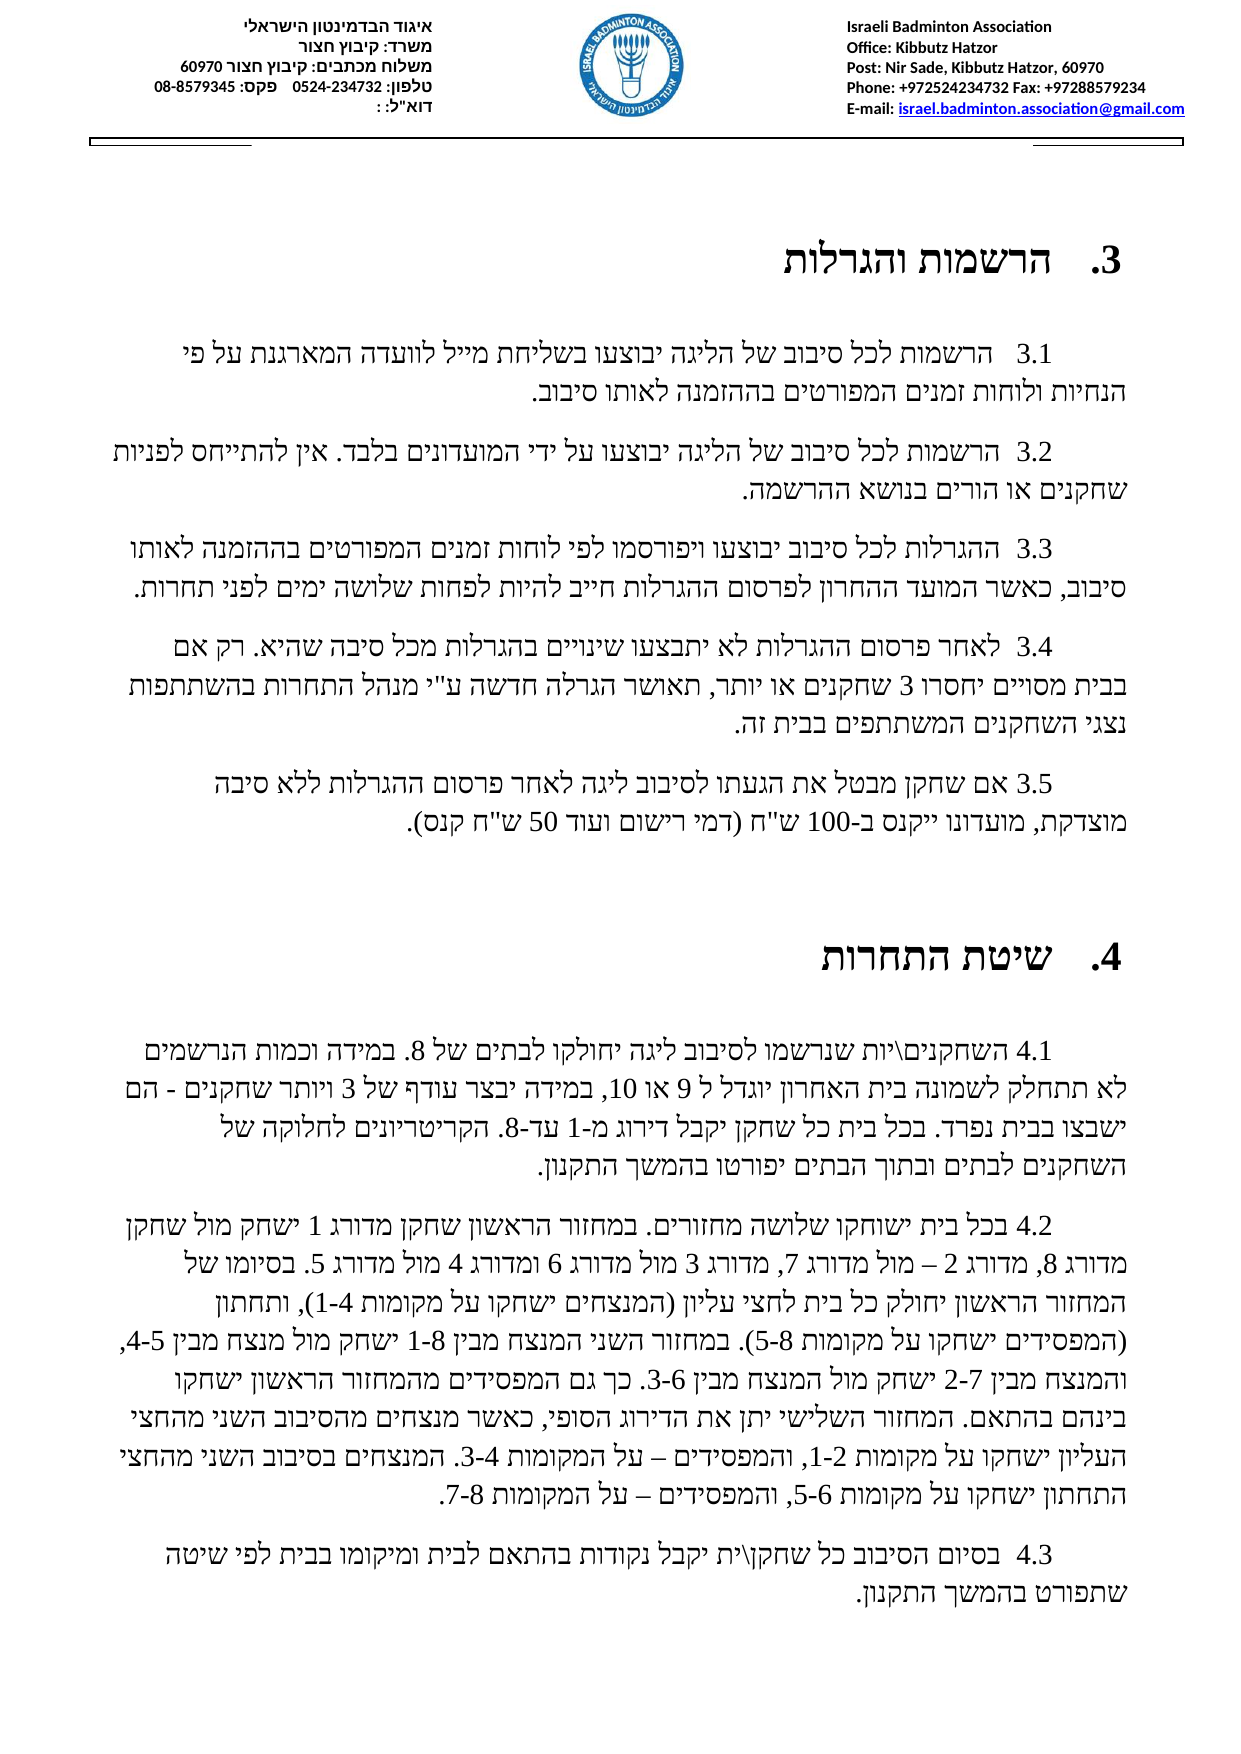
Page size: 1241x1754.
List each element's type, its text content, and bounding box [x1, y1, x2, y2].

text 3.3 ההגרלות לכל סיבוב יבוצעו ויפורסמו לפי לוחות זמנים המפורטים בההזמנה לאותו סיבוב, כאשר המועד ההחרון לפרסום ההגרלות חייב להיות לפחות שלושה ימים לפני תחרות. [112, 532, 1128, 604]
text 4.1 השחקנים\יות שנרשמו לסיבוב ליגה יחולקו לבתים של 8. במידה וכמות הנרשמים לא תתחלק לשמונה בית האחרון יוגדל ל 9 או 10, במידה יבצר עודף של 3 ויותר שחקנים - הם ישבצו בבית נפרד. בכל בית כל שחקן יקבל דירוג מ-1 עד-8. הקריטריונים לחלוקה של השחקנים לבתים ובתוך הבתים יפורטו בהמשך התקנון. [112, 1033, 1128, 1182]
text 3.4 לאחר פרסום ההגרלות לא יתבצעו שינויים בהגרלות מכל סיבה שהיא. רק אם בבית מסויים יחסרו 3 שחקנים או יותר, תאושר הגרלה חדשה ע"י מנהל התחרות בהשתתפות נצגי השחקנים המשתתפים בבית זה. [112, 629, 1128, 740]
text 3.5 אם שחקן מבטל את הגעתו לסיבוב ליגה לאחר פרסום ההגרלות ללא סיבה מוצדקת, מועדונו ייקנס ב-100 ש"ח (דמי רישום ועוד 50 ש"ח קנס). [112, 766, 1128, 838]
text 4.3 בסיום הסיבוב כל שחקן\ית יקבל נקודות בהתאם לבית ומיקומו בבית לפי שיטה שתפורט בהמשך התקנון. [112, 1537, 1128, 1609]
text 4.2 בכל בית ישוחקו שלושה מחזורים. במחזור הראשון שחקן מדורג 1 ישחק מול שחקן מדורג 8, מדורג 2 – מול מדורג 7, מדורג 3 מול מדורג 6 ומדורג 4 מול מדורג 5. בסיומו של המחזור הראשון יחולק כל בית לחצי עליון (המנצחים ישחקו על מקומות 1-4), ותחתון (המפסידים ישחקו על מקומות 5-8). במחזור השני המנצח מבין 1-8 ישחק מול מנצח מבין 4-5, והמנצח מבין 2-7 ישחק מול המנצח מבין 3-6. כך גם המפסידים מהמחזור הראשון ישחקו בינהם בהתאם. המחזור השלישי יתן את הדירוג הסופי, כאשר מנצחים מהסיבוב השני מהחצי העליון ישחקו על מקומות 1-2, והמפסידים – על המקומות 3-4. המנצחים בסיבוב השני מהחצי התחתון ישחקו על מקומות 5-6, והמפסידים – על המקומות 7-8. [112, 1208, 1128, 1511]
picture [570, 5, 691, 124]
text 3.2 הרשמות לכל סיבוב של הליגה יבוצעו על ידי המועדונים בלבד. אין להתייחס לפניות שחקנים או הורים בנושא ההרשמה. [112, 434, 1128, 506]
subtitle שיטת התחרות [112, 932, 1090, 979]
subtitle הרשמות והגרלות [112, 235, 1090, 283]
text 3.1 הרשמות לכל סיבוב של הליגה יבוצעו בשליחת מייל לוועדה המארגנת על פי הנחיות ולוחות זמנים המפורטים בההזמנה לאותו סיבוב. [112, 336, 1128, 408]
